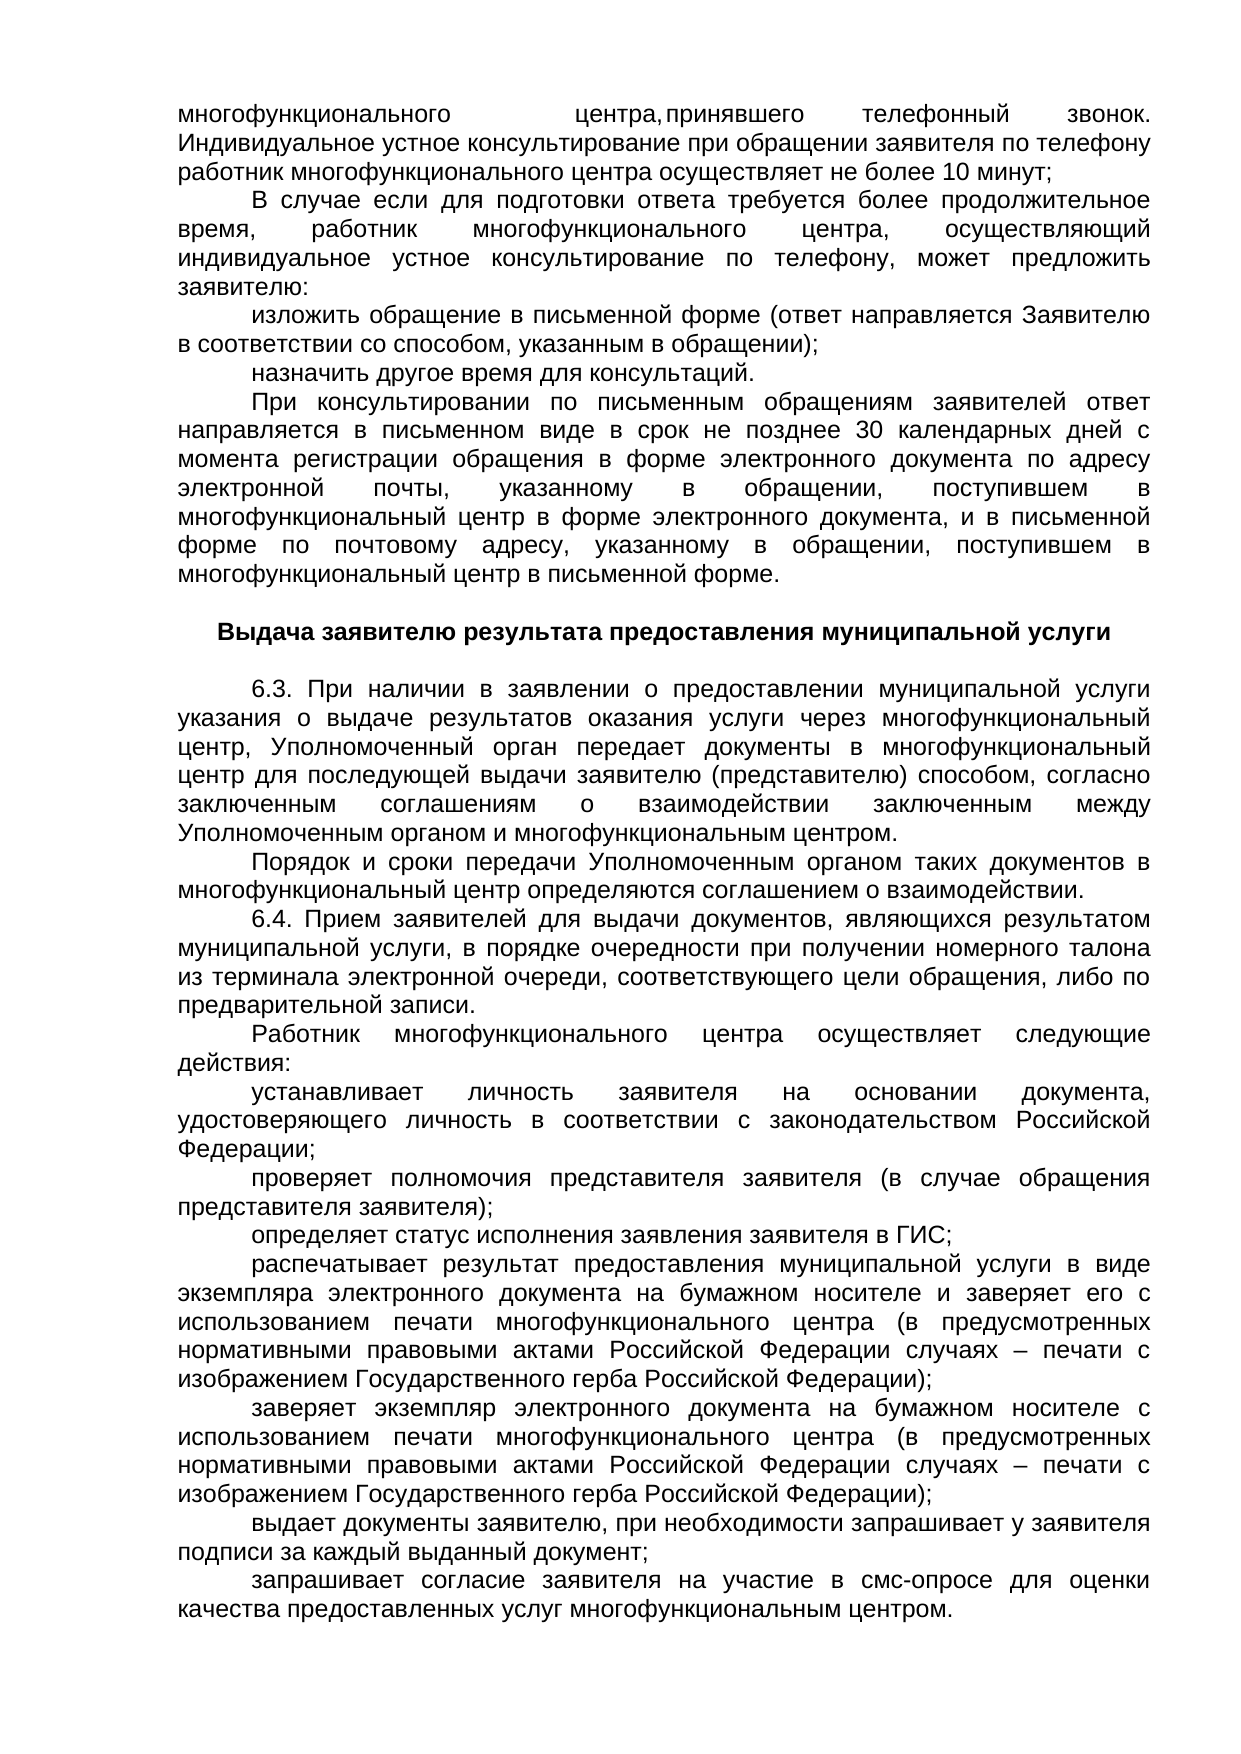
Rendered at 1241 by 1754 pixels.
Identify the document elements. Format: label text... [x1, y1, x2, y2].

text Выдача заявителю результата предоставления муниципальной услуги [177, 617, 1152, 645]
text Работник многофункционального центра осуществляет следующие действия: [177, 1019, 1152, 1077]
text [177, 99, 1152, 185]
text устанавливает личность заявителя на основании документа, удостоверяющего личность в соответствии с законодательством Российской Федерации; [177, 1077, 1152, 1163]
text При консультировании по письменным обращениям заявителей ответ направляется в письменном виде в срок не позднее 30 календарных дней с момента регистрации обращения в форме электронного документа по адресу электронной почты, указанному в обращении, поступившем в многофункциональный центр в форме электронного документа, и в письменной форме по почтовому адресу, указанному в обращении, поступившем в многофункциональный центр в письменной форме. [177, 387, 1152, 588]
text запрашивает согласие заявителя на участие в смс-опросе для оценки качества предоставленных услуг многофункциональным центром. [177, 1565, 1152, 1623]
text Порядок и сроки передачи Уполномоченным органом таких документов в многофункциональный центр определяются соглашением о взаимодействии. [177, 847, 1152, 904]
text изложить обращение в письменной форме (ответ направляется Заявителю в соответствии со способом, указанным в обращении); [177, 300, 1152, 358]
text проверяет полномочия представителя заявителя (в случае обращения представителя заявителя); [177, 1163, 1152, 1220]
text определяет статус исполнения заявления заявителя в ГИС; [177, 1220, 1152, 1249]
text 6.3. При наличии в заявлении о предоставлении муниципальной услуги указания о выдаче результатов оказания услуги через многофункциональный центр, Уполномоченный орган передает документы в многофункциональный центр для последующей выдачи заявителю (представителю) способом, согласно заключенным соглашениям о взаимодействии заключенным между Уполномоченным органом и многофункциональным центром. [177, 674, 1152, 847]
text выдает документы заявителю, при необходимости запрашивает у заявителя подписи за каждый выданный документ; [177, 1508, 1152, 1565]
text заверяет экземпляр электронного документа на бумажном носителе с использованием печати многофункционального центра (в предусмотренных нормативными правовыми актами Российской Федерации случаях – печати с изображением Государственного герба Российской Федерации); [177, 1393, 1152, 1508]
text назначить другое время для консультаций. [177, 358, 1152, 387]
text В случае если для подготовки ответа требуется более продолжительное время, работник многофункционального центра, осуществляющий индивидуальное устное консультирование по телефону, может предложить заявителю: [177, 185, 1152, 300]
text 6.4. Прием заявителей для выдачи документов, являющихся результатом муниципальной услуги, в порядке очередности при получении номерного талона из терминала электронной очереди, соответствующего цели обращения, либо по предварительной записи. [177, 904, 1152, 1019]
text распечатывает результат предоставления муниципальной услуги в виде экземпляра электронного документа на бумажном носителе и заверяет его с использованием печати многофункционального центра (в предусмотренных нормативными правовыми актами Российской Федерации случаях – печати с изображением Государственного герба Российской Федерации); [177, 1249, 1152, 1393]
